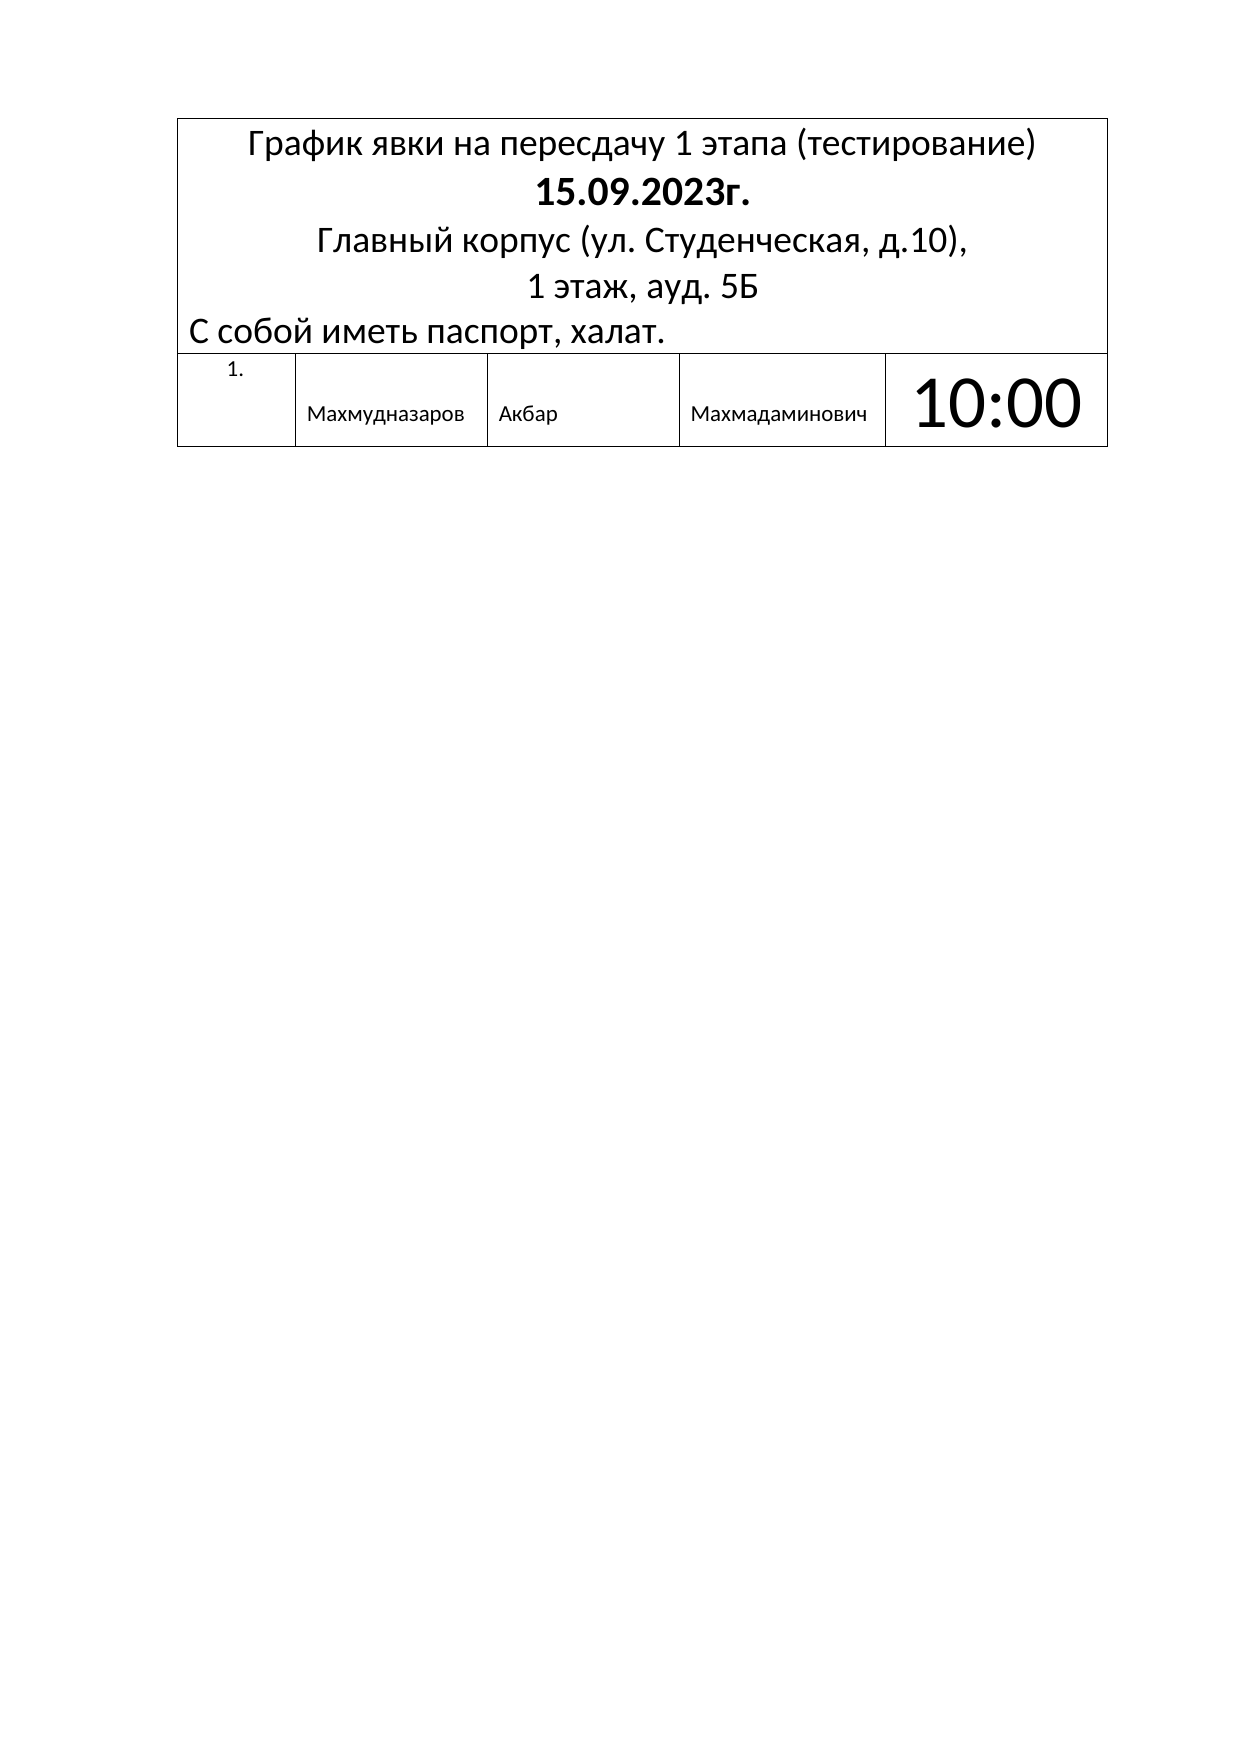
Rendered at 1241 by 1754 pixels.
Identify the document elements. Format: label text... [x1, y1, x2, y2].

table_cell [178, 354, 295, 446]
table_cell Махмудназаров [296, 354, 487, 446]
table_cell Акбар [488, 354, 679, 446]
table_header График явки на пересдачу 1 этапа (тестирование) 15.09.2023г. Главный корпус (ул. Студенческая, д.10), 1 этаж, ауд. 5Б С собой иметь паспорт, халат. [178, 119, 1107, 353]
table_cell 10:00 [886, 354, 1107, 446]
table_cell Махмадаминович [680, 354, 885, 446]
